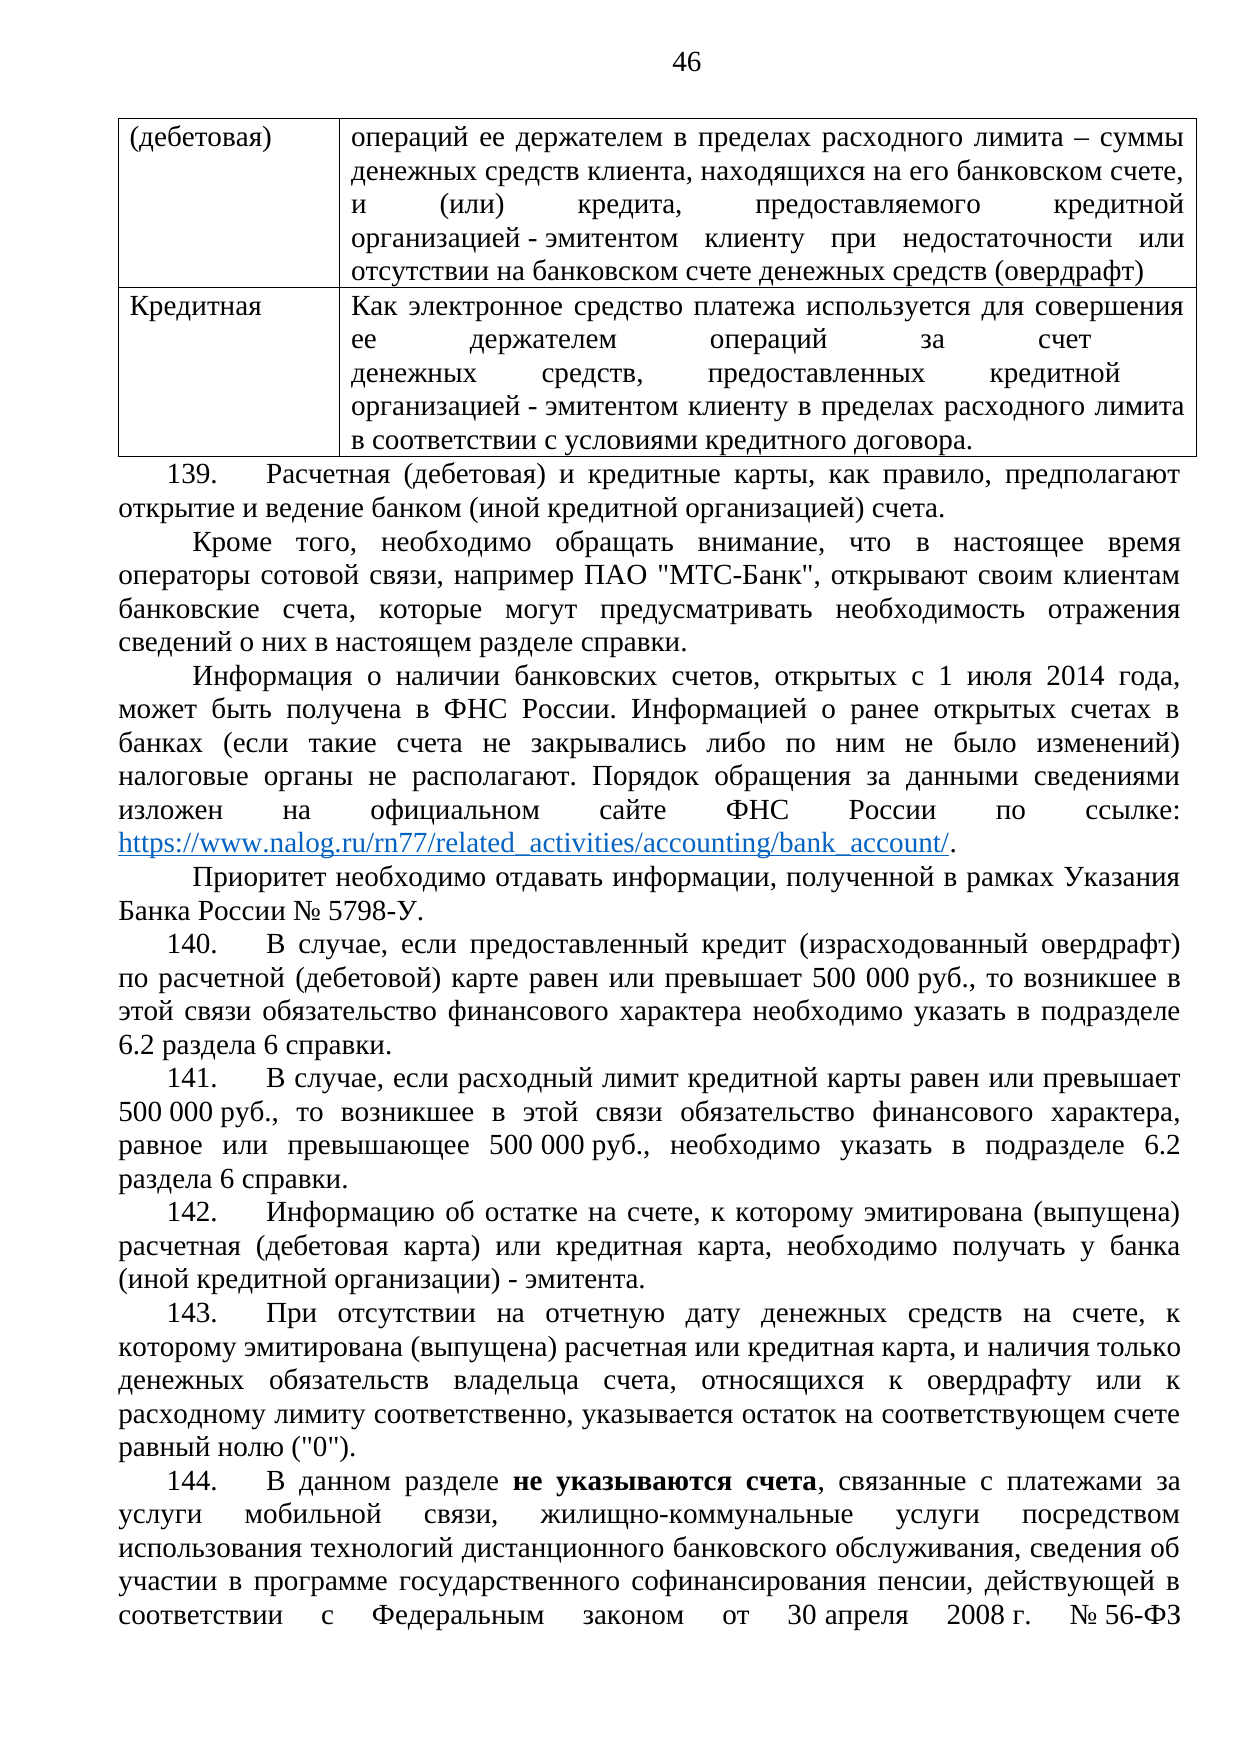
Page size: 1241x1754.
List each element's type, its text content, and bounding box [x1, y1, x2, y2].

list Приоритет необходимо отдавать информации, полученной в рамках Указания Банка России № 5798-У. [118, 859, 1181, 926]
list Информацию об остатке на счете, к которому эмитирована (выпущена) расчетная (дебетовая карта) или кредитная карта, необходимо получать у банка (иной кредитной организации) - эмитента. [118, 1194, 1181, 1295]
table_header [119, 119, 339, 287]
list В случае, если предоставленный кредит (израсходованный овердрафт) по расчетной (дебетовой) карте равен или превышает 500 000 руб., то возникшее в этой связи обязательство финансового характера необходимо указать в подразделе 6.2 раздела 6 справки. [118, 926, 1181, 1060]
list В случае, если расходный лимит кредитной карты равен или превышает 500 000 руб., то возникшее в этой связи обязательство финансового характера, равное или превышающее 500 000 руб., необходимо указать в подразделе 6.2 раздела 6 справки. [118, 1060, 1181, 1194]
list Кроме того, необходимо обращать внимание, что в настоящее время операторы сотовой связи, например ПАО "МТС-Банк", открывают своим клиентам банковские счета, которые могут предусматривать необходимость отражения сведений о них в настоящем разделе справки. [118, 524, 1181, 658]
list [118, 1463, 1181, 1631]
table_cell Как электронное средство платежа используется для совершения ее держателем операций за счет денежных средств, предоставленных кредитной организацией - эмитентом клиенту в пределах расходного лимита в соответствии с условиями кредитного договора. [340, 288, 1196, 456]
list При отсутствии на отчетную дату денежных средств на счете, к которому эмитирована (выпущена) расчетная или кредитная карта, и наличия только денежных обязательств владельца счета, относящихся к овердрафту или к расходному лимиту соответственно, указывается остаток на соответствующем счете равный нолю ("0"). [118, 1295, 1181, 1463]
list Расчетная (дебетовая) и кредитные карты, как правило, предполагают открытие и ведение банком (иной кредитной организацией) счета. [118, 457, 1181, 524]
list Информация о наличии банковских счетов, открытых с 1 июля 2014 года, может быть получена в ФНС России. Информацией о ранее открытых счетах в банках (если такие счета не закрывались либо по ним не было изменений) налоговые органы не располагают. Порядок обращения за данными сведениями изложен на официальном сайте ФНС России по ссылке: https://www.nalog.ru/rn77/related_activities/accounting/bank_account/. [118, 658, 1181, 859]
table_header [340, 119, 1196, 287]
table_cell Кредитная [119, 288, 339, 456]
